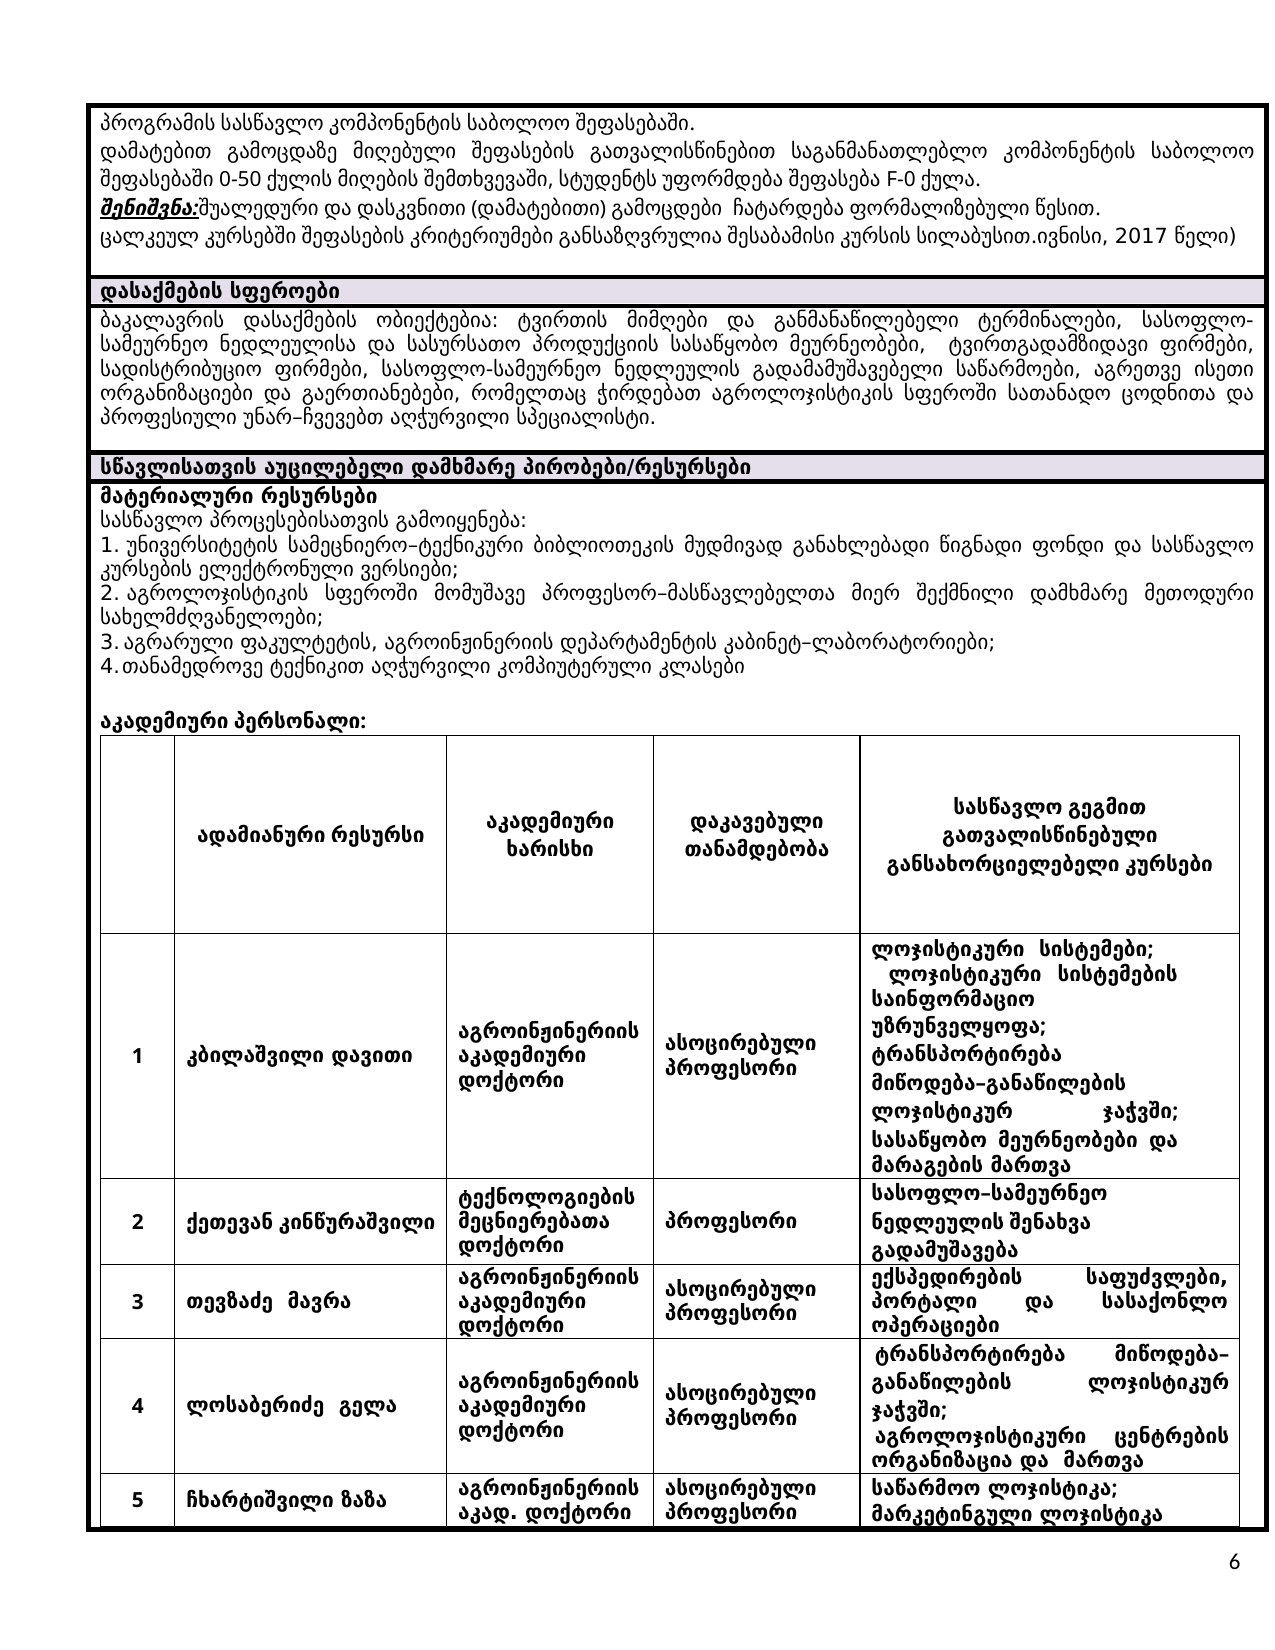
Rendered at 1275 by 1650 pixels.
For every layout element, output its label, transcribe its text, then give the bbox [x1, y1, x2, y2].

table_cell ბაკალავრის დასაქმების ობიექტებია: ტვირთის მიმღები და განმანაწილებელი ტერმინალები, სასოფლო-სამეურნეო ნედლეულისა და სასურსათო პროდუქციის სასაწყობო მეურნეობები, ტვირთგადამზიდავი ფირმები, სადისტრიბუციო ფირმები, სასოფლო-სამეურნეო ნედლეულის გადამამუშავებელი საწარმოები, აგრეთვე ისეთი ორგანიზაციები და გაერთიანებები, რომელთაც ჭირდებათ აგროლოჯისტიკის სფეროში სათანადო ცოდნითა და პროფესიული უნარ–ჩვევებთ აღჭურვილი სპეციალისტი. [91, 308, 1264, 450]
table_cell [91, 484, 1264, 1527]
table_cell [91, 108, 1264, 274]
table_cell სწავლისათვის აუცილებელი დამხმარე პირობები/რესურსები [91, 455, 1264, 479]
table_cell დასაქმების სფეროები [91, 279, 1264, 303]
